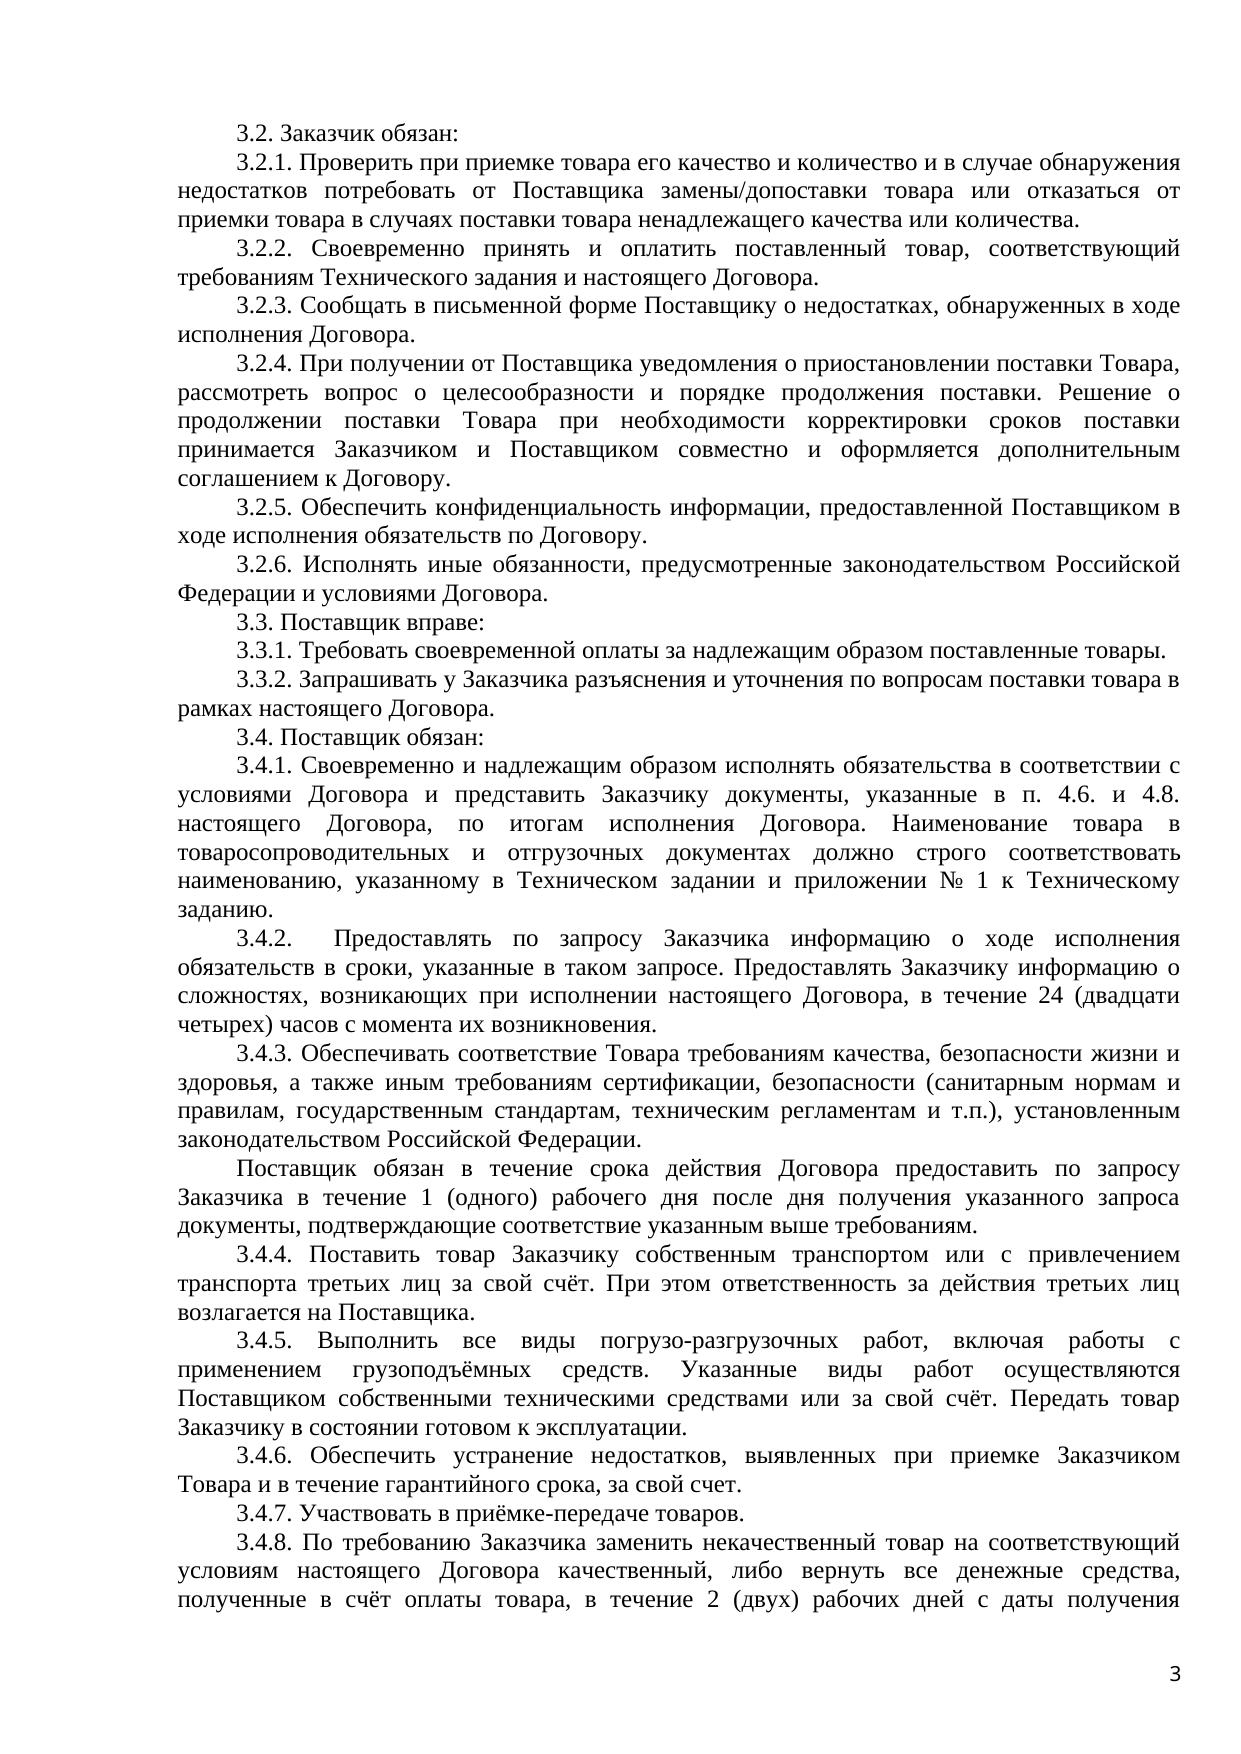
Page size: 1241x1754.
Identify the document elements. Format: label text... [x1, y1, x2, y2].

text 3.3. Поставщик вправе: [177, 607, 1181, 636]
text 3.4.2. Предоставлять по запросу Заказчика информацию о ходе исполнения обязательств в сроки, указанные в таком запросе. Предоставлять Заказчику информацию о сложностях, возникающих при исполнении настоящего Договора, в течение 24 (двадцати четырех) часов с момента их возникновения. [177, 923, 1181, 1038]
text 3.3.1. Требовать своевременной оплаты за надлежащим образом поставленные товары. [177, 636, 1181, 664]
text 3.4.3. Обеспечивать соответствие Товара требованиям качества, безопасности жизни и здоровья, а также иным требованиям сертификации, безопасности (санитарным нормам и правилам, государственным стандартам, техническим регламентам и т.п.), установленным законодательством Российской Федерации. [177, 1038, 1181, 1153]
text 3.2.4. При получении от Поставщика уведомления о приостановлении поставки Товара, рассмотреть вопрос о целесообразности и порядке продолжения поставки. Решение о продолжении поставки Товара при необходимости корректировки сроков поставки принимается Заказчиком и Поставщиком совместно и оформляется дополнительным соглашением к Договору. [177, 348, 1181, 492]
text 3.4.6. Обеспечить устранение недостатков, выявленных при приемке Заказчиком Товара и в течение гарантийного срока, за свой счет. [177, 1441, 1181, 1498]
text 3.2.1. Проверить при приемке товара его качество и количество и в случае обнаружения недостатков потребовать от Поставщика замены/допоставки товара или отказаться от приемки товара в случаях поставки товара ненадлежащего качества или количества. [177, 147, 1181, 233]
text 3.2.2. Своевременно принять и оплатить поставленный товар, соответствующий требованиям Технического задания и настоящего Договора. [177, 233, 1181, 291]
text 3.4.4. Поставить товар Заказчику собственным транспортом или с привлечением транспорта третьих лиц за свой счёт. При этом ответственность за действия третьих лиц возлагается на Поставщика. [177, 1239, 1181, 1326]
text Поставщик обязан в течение срока действия Договора предоставить по запросу Заказчика в течение 1 (одного) рабочего дня после дня получения указанного запроса документы, подтверждающие соответствие указанным выше требованиям. [177, 1153, 1181, 1239]
text 3.4.1. Своевременно и надлежащим образом исполнять обязательства в соответствии с условиями Договора и представить Заказчику документы, указанные в п. 4.6. и 4.8. настоящего Договора, по итогам исполнения Договора. Наименование товара в товаросопроводительных и отгрузочных документах должно строго соответствовать наименованию, указанному в Техническом задании и приложении № 1 к Техническому заданию. [177, 751, 1181, 923]
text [177, 1527, 1181, 1613]
text 3.2.3. Сообщать в письменной форме Поставщику о недостатках, обнаруженных в ходе исполнения Договора. [177, 291, 1181, 348]
text 3.3.2. Запрашивать у Заказчика разъяснения и уточнения по вопросам поставки товара в рамках настоящего Договора. [177, 664, 1181, 722]
text 3.4.7. Участвовать в приёмке-передаче товаров. [177, 1498, 1181, 1527]
text 3.2.6. Исполнять иные обязанности, предусмотренные законодательством Российской Федерации и условиями Договора. [177, 549, 1181, 607]
text 3.2.5. Обеспечить конфиденциальность информации, предоставленной Поставщиком в ходе исполнения обязательств по Договору. [177, 492, 1181, 549]
text 3.4.5. Выполнить все виды погрузо-разгрузочных работ, включая работы с применением грузоподъёмных средств. Указанные виды работ осуществляются Поставщиком собственными техническими средствами или за свой счёт. Передать товар Заказчику в состоянии готовом к эксплуатации. [177, 1326, 1181, 1441]
text 3.4. Поставщик обязан: [177, 722, 1181, 751]
text 3.2. Заказчик обязан: [177, 118, 1181, 147]
